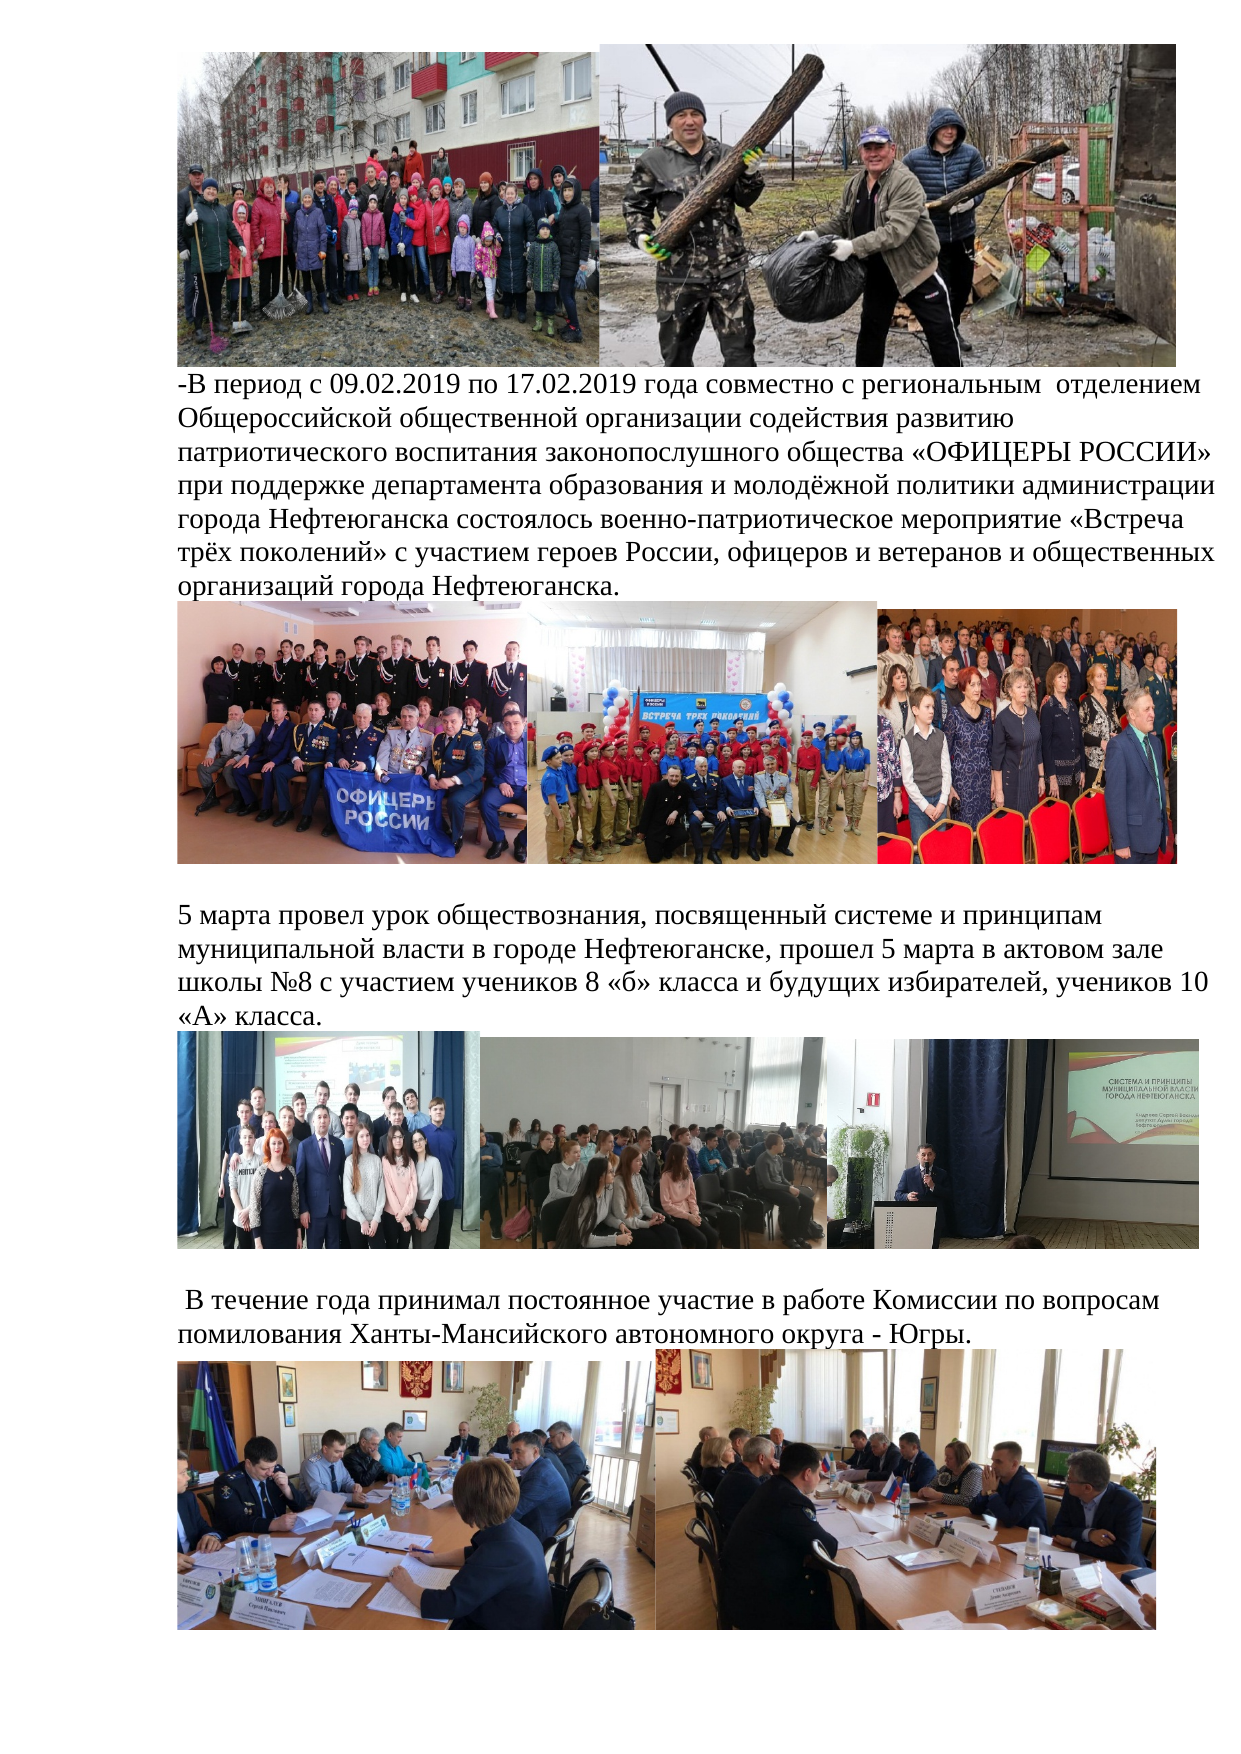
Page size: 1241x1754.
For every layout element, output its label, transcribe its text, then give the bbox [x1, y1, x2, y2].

picture [177, 1031, 1199, 1249]
picture [177, 44, 1176, 367]
text В течение года принимал постоянное участие в работе Комиссии по вопросам помилования Ханты-Мансийского автономного округа - Югры. [177, 1282, 1226, 1349]
picture [177, 1349, 1157, 1630]
text 5 марта провел урок обществознания, посвященный системе и принципам муниципальной власти в городе Нефтеюганске, прошел 5 марта в актовом зале школы №8 с участием учеников 8 «б» класса и будущих избирателей, учеников 10 «А» класса. [177, 897, 1226, 1032]
picture [177, 601, 1178, 864]
text -В период с 09.02.2019 по 17.02.2019 года совместно с региональным отделением Общероссийской общественной организации содействия развитию патриотического воспитания законопослушного общества «ОФИЦЕРЫ РОССИИ» при поддержке департамента образования и молодёжной политики администрации города Нефтеюганска состоялось военно-патриотическое мероприятие «Встреча трёх поколений» с участием героев России, офицеров и ветеранов и общественных организаций города Нефтеюганска. [620, 367, 1226, 601]
